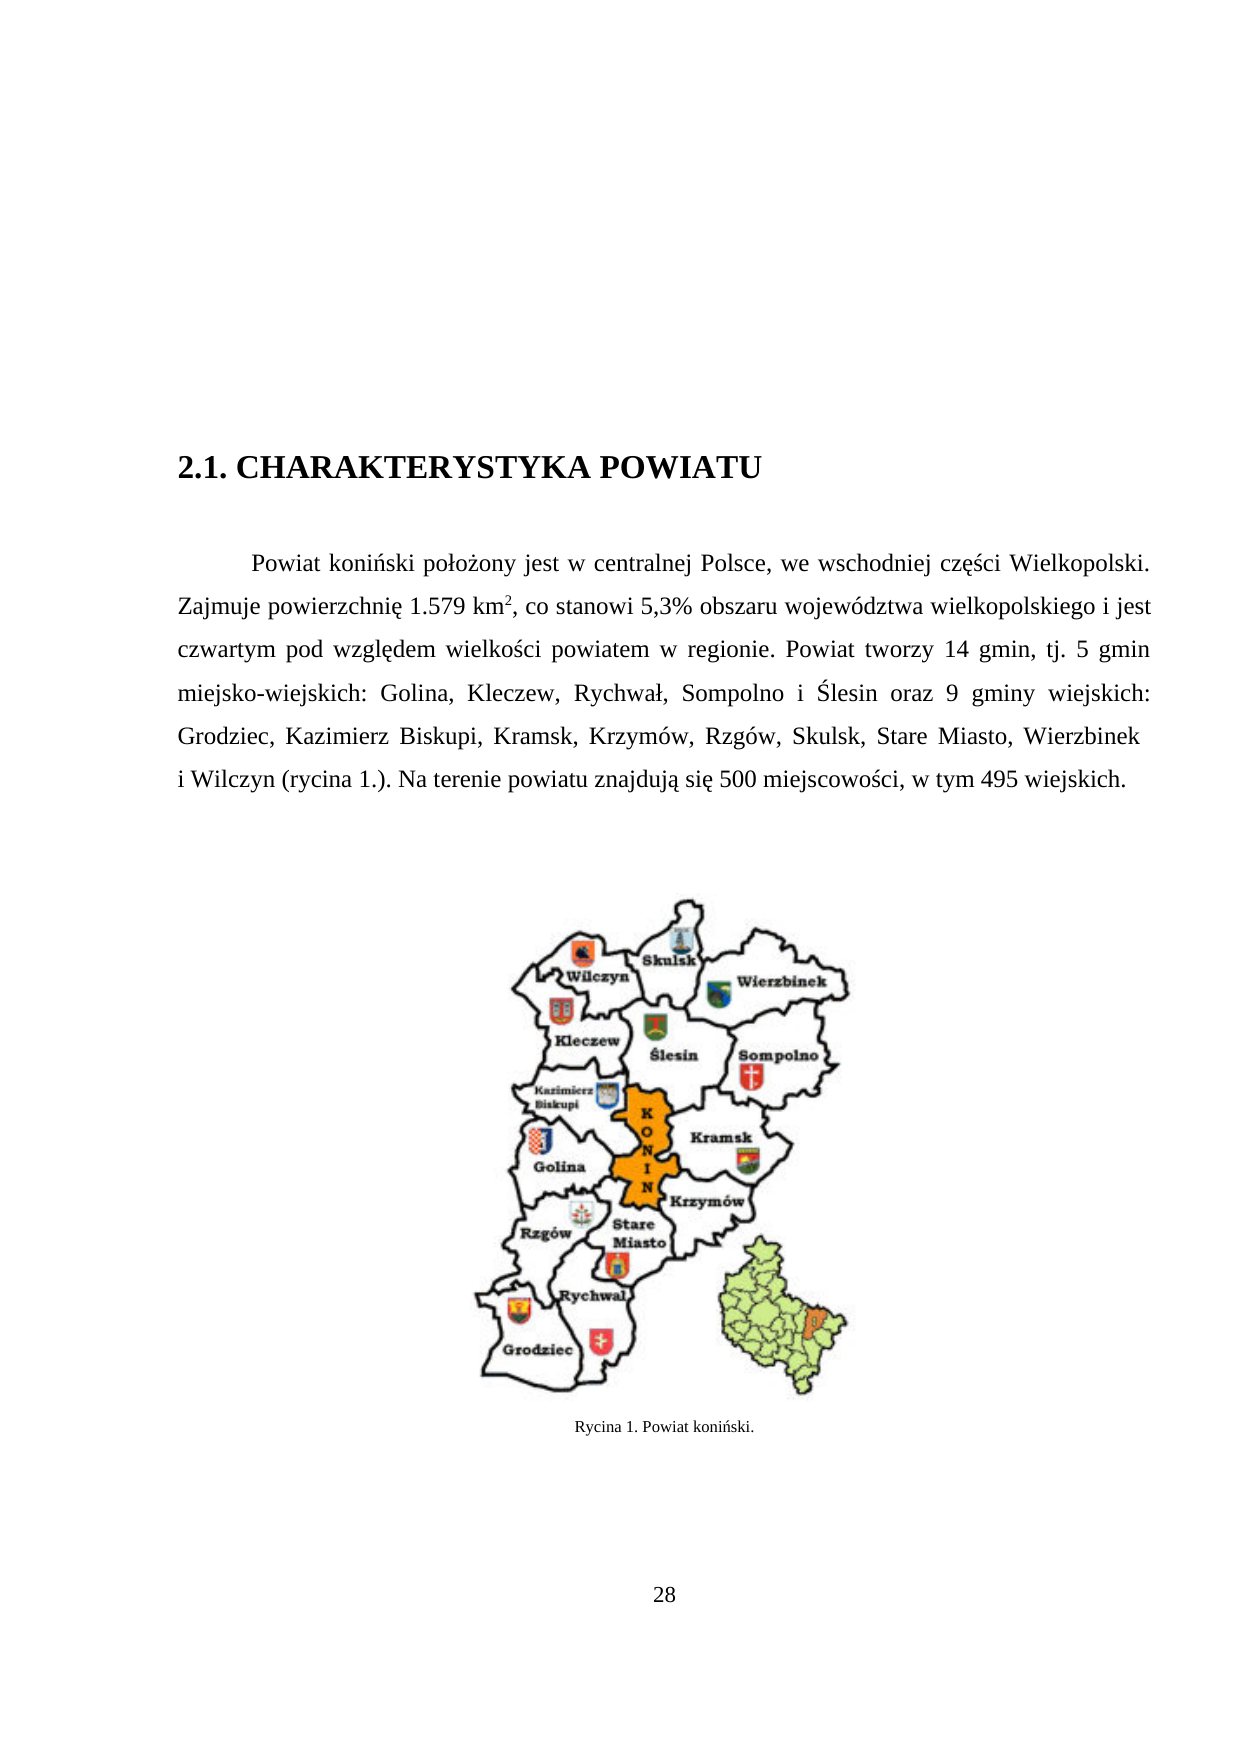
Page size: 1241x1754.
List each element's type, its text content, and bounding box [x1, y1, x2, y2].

text Powiat koniński położony jest w centralnej Polsce, we wschodniej części Wielkopolski. Zajmuje powierzchnię 1.579 km2, co stanowi 5,3% obszaru województwa wielkopolskiego i jest czwartym pod względem wielkości powiatem w regionie. Powiat tworzy 14 gmin, tj. 5 gmin miejsko-wiejskich: Golina, Kleczew, Rychwał, Sompolno i Ślesin oraz 9 gminy wiejskich: Grodziec, Kazimierz Biskupi, Kramsk, Krzymów, Rzgów, Skulsk, Stare Miasto, Wierzbinek i Wilczyn (rycina 1.). Na terenie powiatu znajdują się 500 miejscowości, w tym 495 wiejskich. [177, 548, 1152, 793]
text Rycina 1. Powiat koniński. [177, 1417, 1152, 1436]
list 2.1. CHARAKTERYSTYKA POWIATU [177, 448, 1152, 486]
picture [470, 893, 859, 1403]
